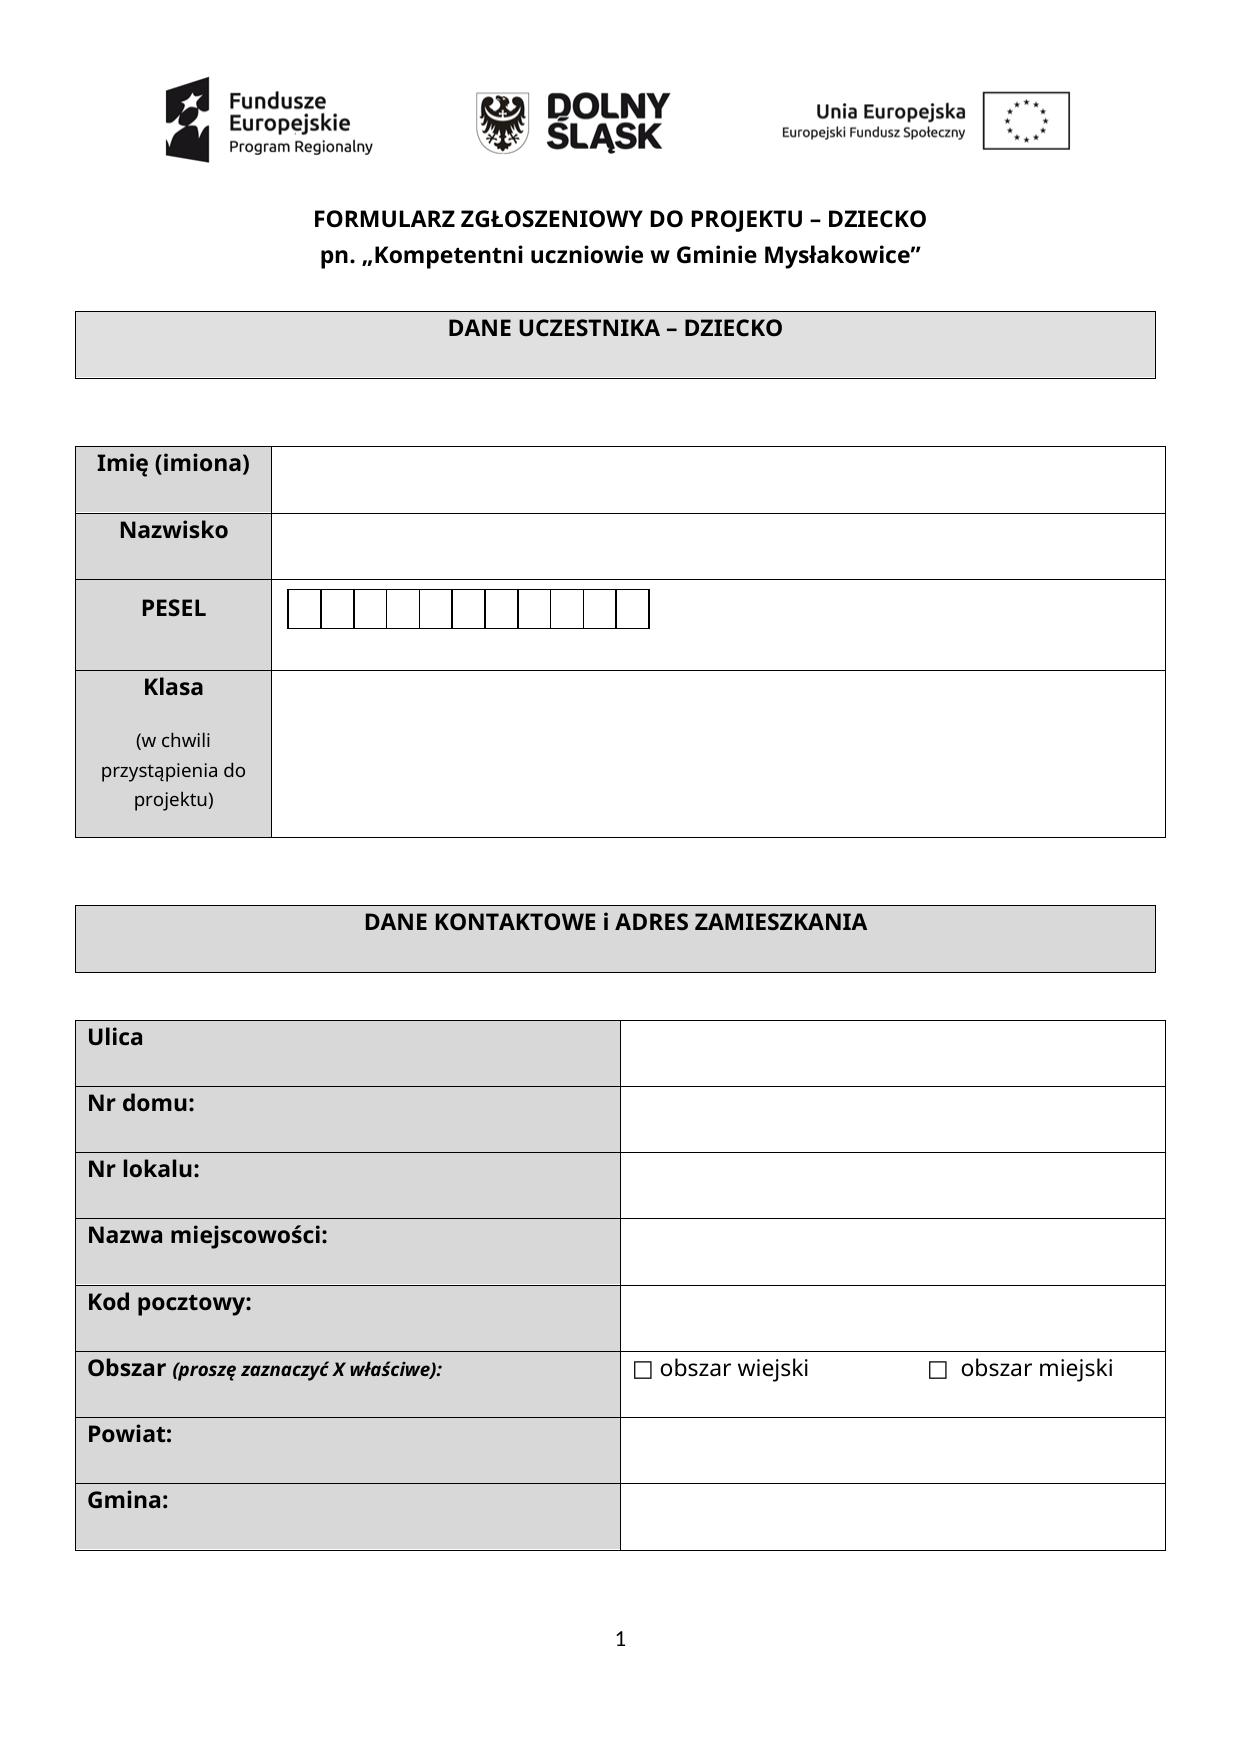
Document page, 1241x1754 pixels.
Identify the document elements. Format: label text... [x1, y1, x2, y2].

table_cell Kod pocztowy: [76, 1286, 620, 1351]
picture [148, 73, 1092, 168]
table_cell [272, 580, 1165, 670]
table_cell PESEL [76, 580, 271, 670]
table_header Imię (imiona) [76, 447, 271, 512]
table_header DANE UCZESTNIKA – DZIECKO [76, 312, 1155, 377]
table_cell Nazwa miejscowości: [76, 1219, 620, 1284]
table_cell [272, 514, 1165, 579]
table_cell [272, 671, 1165, 837]
table_cell [621, 1153, 1165, 1218]
table_cell [621, 1219, 1165, 1284]
table_cell Nr domu: [76, 1087, 620, 1152]
table_cell [621, 1286, 1165, 1351]
table_cell Nazwisko [76, 514, 271, 579]
text FORMULARZ ZGŁOSZENIOWY DO PROJEKTU – DZIECKO [75, 203, 1165, 235]
table_cell Nr lokalu: [76, 1153, 620, 1218]
table_cell Klasa (w chwili przystąpienia do projektu) [76, 671, 271, 837]
table_cell □ obszar wiejski □ obszar miejski [621, 1352, 1165, 1417]
text pn. „Kompetentni uczniowie w Gminie Mysłakowice” [75, 239, 1165, 271]
table_header DANE KONTAKTOWE i ADRES ZAMIESZKANIA [76, 906, 1155, 972]
table_cell Gmina: [76, 1484, 620, 1549]
table_cell [621, 1418, 1165, 1483]
table_header [272, 447, 1165, 512]
table_header Ulica [76, 1021, 620, 1086]
table_cell [621, 1484, 1165, 1549]
table_header [621, 1021, 1165, 1086]
table_cell Obszar (proszę zaznaczyć X właściwe): [76, 1352, 620, 1417]
table_cell [621, 1087, 1165, 1152]
table_cell Powiat: [76, 1418, 620, 1483]
